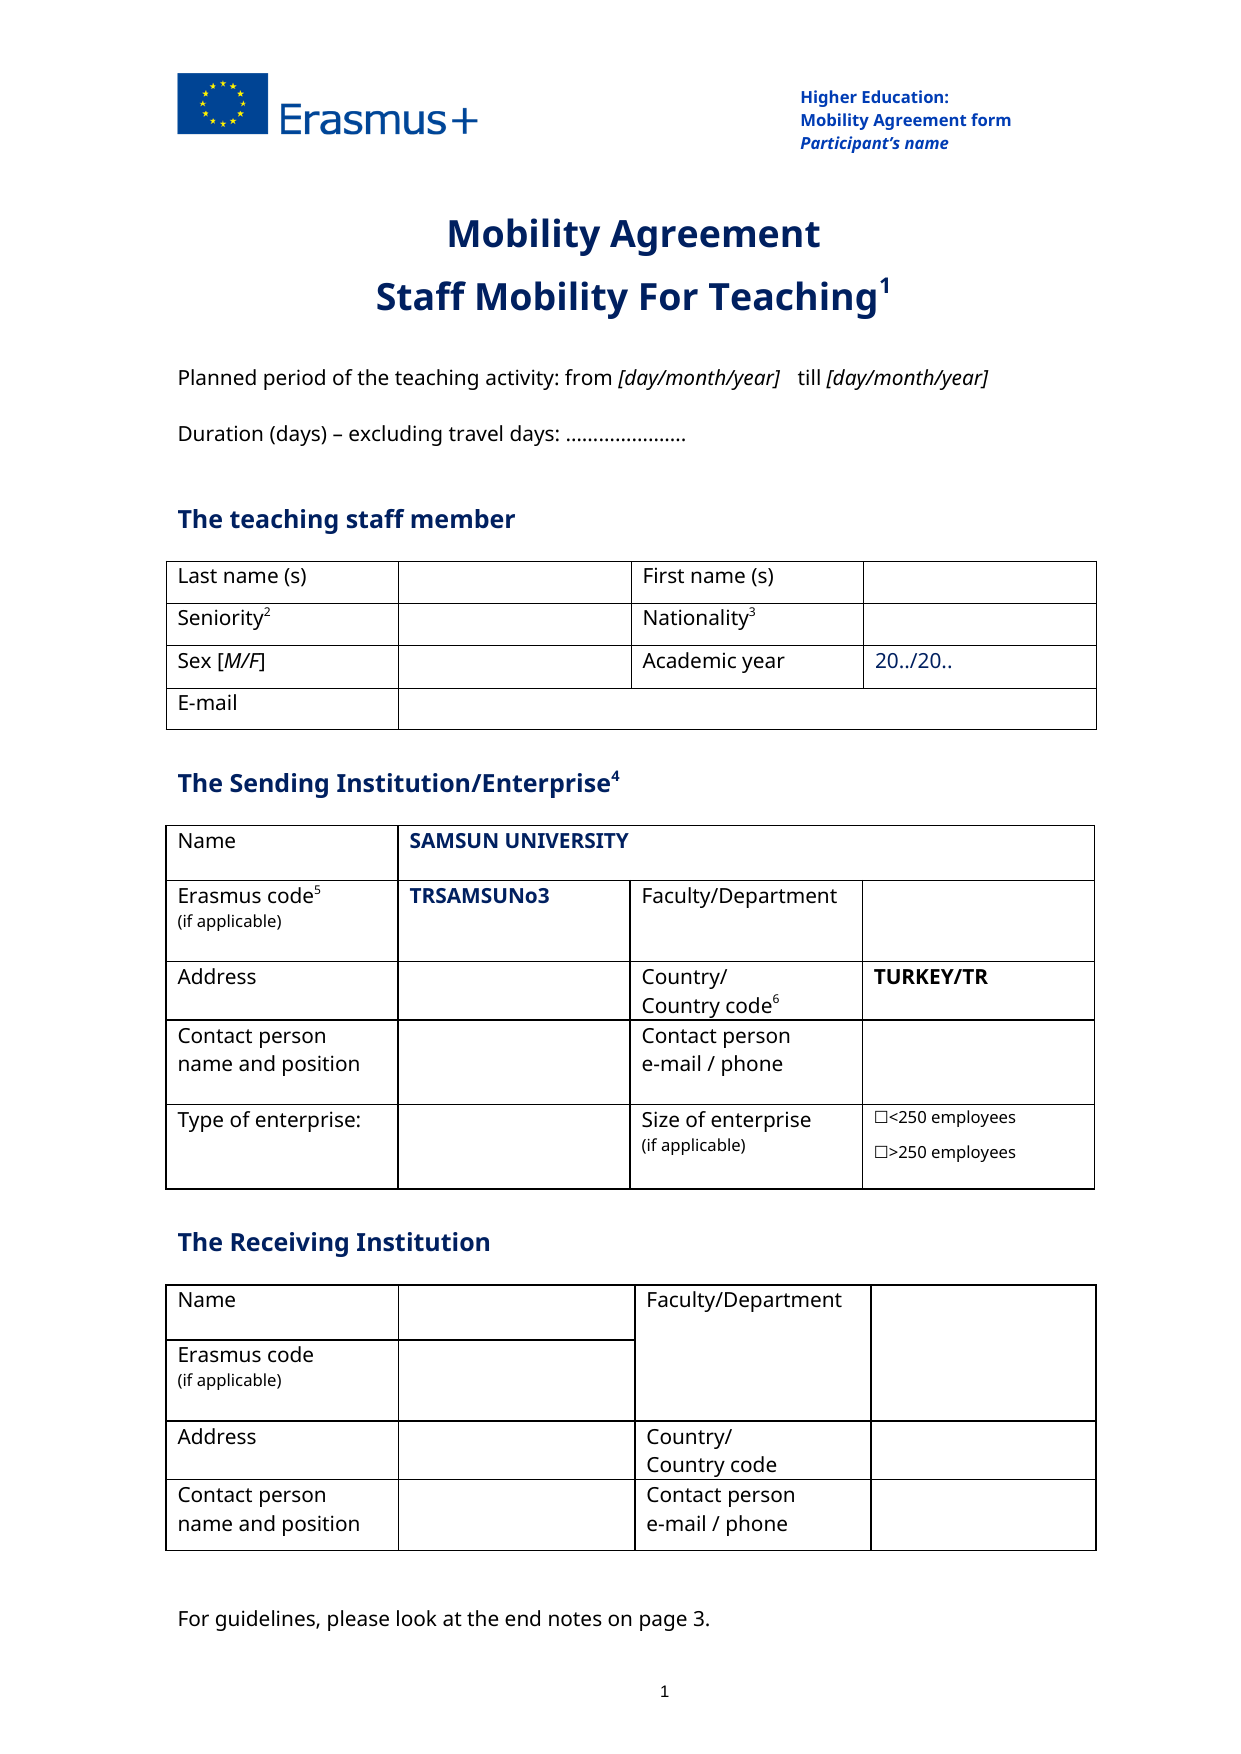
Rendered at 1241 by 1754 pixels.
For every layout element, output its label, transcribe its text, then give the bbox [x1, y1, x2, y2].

table_cell Contact person name and position [167, 1021, 397, 1104]
table_cell Academic year [632, 646, 863, 687]
picture [177, 73, 478, 135]
table_cell Contact person name and position [167, 1480, 398, 1549]
table_cell Faculty/Department [631, 881, 862, 961]
text Planned period of the teaching activity: from [day/month/year] till [day/month/year] [177, 363, 1092, 391]
table_cell Address [167, 1422, 398, 1479]
table_cell Address [167, 962, 397, 1019]
table_header [872, 1286, 1095, 1420]
table_cell Seniority [167, 604, 398, 645]
table_cell [864, 604, 1096, 645]
table_header Name [167, 826, 397, 880]
text Duration (days) – excluding travel days: …………………. [177, 419, 1092, 448]
subtitle For guidelines, please look at the end notes on page 3. [177, 1604, 1092, 1633]
table_cell [399, 646, 631, 687]
table_cell [399, 962, 629, 1019]
table_cell [399, 604, 631, 645]
table_cell [863, 881, 1094, 961]
table_cell TURKEY/TR [863, 962, 1094, 1019]
table_cell [399, 1105, 629, 1188]
table_cell Sex [M/F] [167, 646, 398, 687]
table_cell [399, 1341, 634, 1420]
table_header Last name (s) [167, 562, 398, 602]
table_cell [872, 1480, 1095, 1549]
table_header [399, 1286, 634, 1339]
table_header First name (s) [632, 562, 863, 602]
table_header SAMSUN UNIVERSITY [399, 826, 1094, 880]
table_cell [399, 1422, 634, 1479]
text The Receiving Institution [177, 1225, 1196, 1259]
table_cell [399, 1480, 634, 1549]
table_cell [863, 1021, 1094, 1104]
table_cell [872, 1422, 1095, 1479]
table_header [864, 562, 1096, 602]
table_cell Type of enterprise: [167, 1105, 397, 1188]
text Staff Mobility For Teaching [177, 271, 1089, 322]
table_cell [399, 1021, 629, 1104]
table_cell TRSAMSUNo3 [399, 881, 629, 961]
table_cell Contact person e-mail / phone [631, 1021, 862, 1104]
table_cell [399, 689, 1096, 729]
table_header Name [167, 1286, 398, 1339]
text The teaching staff member [177, 501, 1196, 536]
text Mobility Agreement [177, 207, 1089, 258]
table_cell Nationality [632, 604, 863, 645]
table_cell Contact person e-mail / phone [636, 1480, 870, 1549]
table_header [399, 562, 631, 602]
table_cell <250 employees >250 employees [863, 1105, 1094, 1188]
text The Sending Institution/Enterprise [177, 766, 1196, 800]
table_cell Size of enterprise (if applicable) [631, 1105, 862, 1188]
table_header Faculty/Department [636, 1286, 870, 1420]
table_cell E-mail [167, 689, 398, 729]
table_cell 20../20.. [864, 646, 1096, 687]
